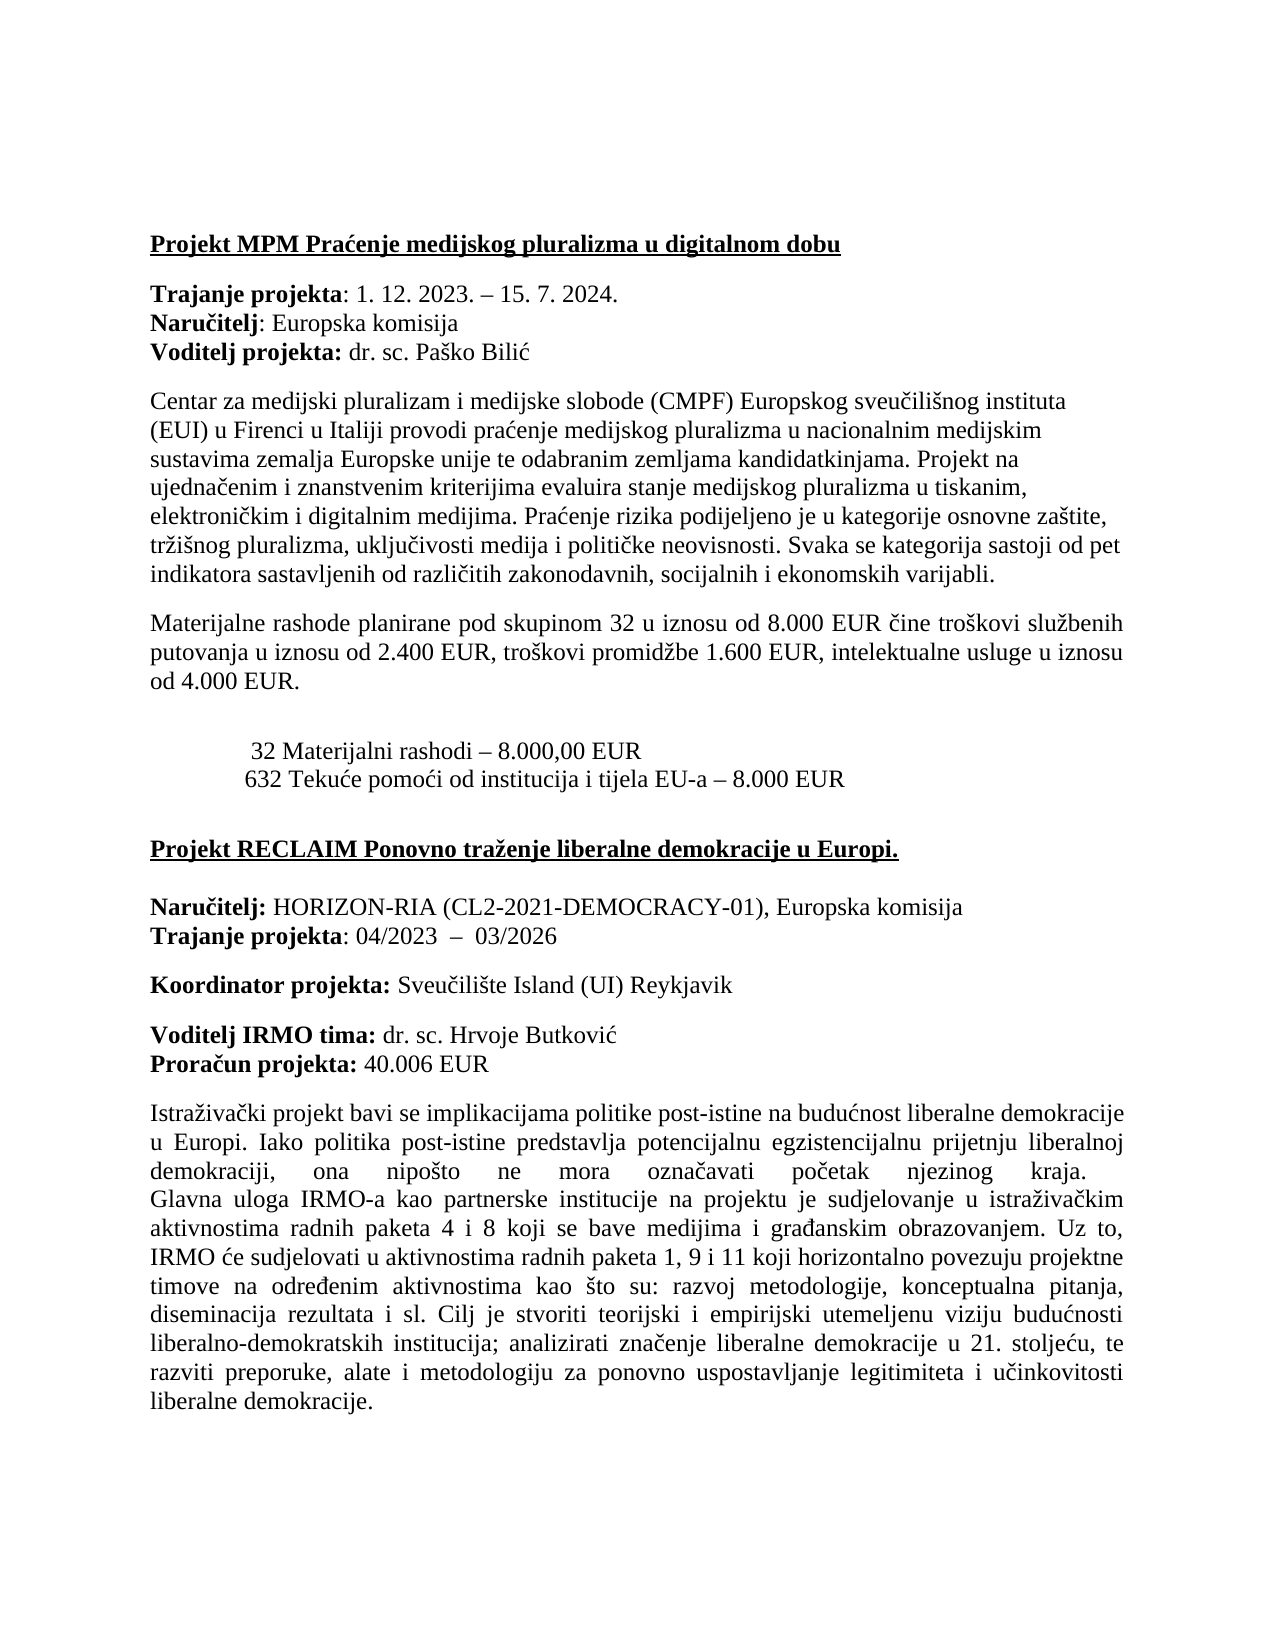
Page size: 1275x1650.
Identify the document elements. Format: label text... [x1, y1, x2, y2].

text Projekt RECLAIM Ponovno traženje liberalne demokracije u Europi. [150, 834, 1125, 863]
text Voditelj IRMO tima: dr. sc. Hrvoje Butković Proračun projekta: 40.006 EUR [150, 1020, 1125, 1077]
text Naručitelj: HORIZON-RIA (CL2-2021-DEMOCRACY-01), Europska komisija [150, 892, 1125, 921]
text Materijalne rashode planirane pod skupinom 32 u iznosu od 8.000 EUR čine troškovi službenih putovanja u iznosu od 2.400 EUR, troškovi promidžbe 1.600 EUR, intelektualne usluge u iznosu od 4.000 EUR. [150, 608, 1125, 694]
text Trajanje projekta: 1. 12. 2023. – 15. 7. 2024. [150, 279, 1125, 308]
text Voditelj projekta: dr. sc. Paško Bilić [150, 337, 1125, 365]
text  632 Tekuće pomoći od institucija i tijela EU-a – 8.000 EUR [150, 764, 1125, 793]
text  32 Materijalni rashodi – 8.000,00 EUR [150, 707, 1125, 764]
text Istraživački projekt bavi se implikacijama politike post-istine na budućnost liberalne demokracije u Europi. Iako politika post-istine predstavlja potencijalnu egzistencijalnu prijetnju liberalnoj demokraciji, ona nipošto ne mora označavati početak njezinog kraja. Glavna uloga IRMO-a kao partnerske institucije na projektu je sudjelovanje u istraživačkim aktivnostima radnih paketa 4 i 8 koji se bave medijima i građanskim obrazovanjem. Uz to, IRMO će sudjelovati u aktivnostima radnih paketa 1, 9 i 11 koji horizontalno povezuju projektne timove na određenim aktivnostima kao što su: razvoj metodologije, konceptualna pitanja, diseminacija rezultata i sl. Cilj je stvoriti teorijski i empirijski utemeljenu viziju budućnosti liberalno-demokratskih institucija; analizirati značenje liberalne demokracije u 21. stoljeću, te razviti preporuke, alate i metodologiju za ponovno uspostavljanje legitimiteta i učinkovitosti liberalne demokracije. [150, 1098, 1125, 1414]
text Centar za medijski pluralizam i medijske slobode (CMPF) Europskog sveučilišnog instituta (EUI) u Firenci u Italiji provodi praćenje medijskog pluralizma u nacionalnim medijskim sustavima zemalja Europske unije te odabranim zemljama kandidatkinjama. Projekt na ujednačenim i znanstvenim kriterijima evaluira stanje medijskog pluralizma u tiskanim, elektroničkim i digitalnim medijima. Praćenje rizika podijeljeno je u kategorije osnovne zaštite, tržišnog pluralizma, uključivosti medija i političke neovisnosti. Svaka se kategorija sastoji od pet indikatora sastavljenih od različitih zakonodavnih, socijalnih i ekonomskih varijabli. [150, 386, 1125, 587]
text Trajanje projekta: 04/2023 – 03/2026 [150, 921, 1125, 949]
text Projekt MPM Praćenje medijskog pluralizma u digitalnom dobu [150, 229, 1125, 258]
text Koordinator projekta: Sveučilište Island (UI) Reykjavik [150, 970, 1125, 999]
text Naručitelj: Europska komisija [150, 308, 1125, 337]
